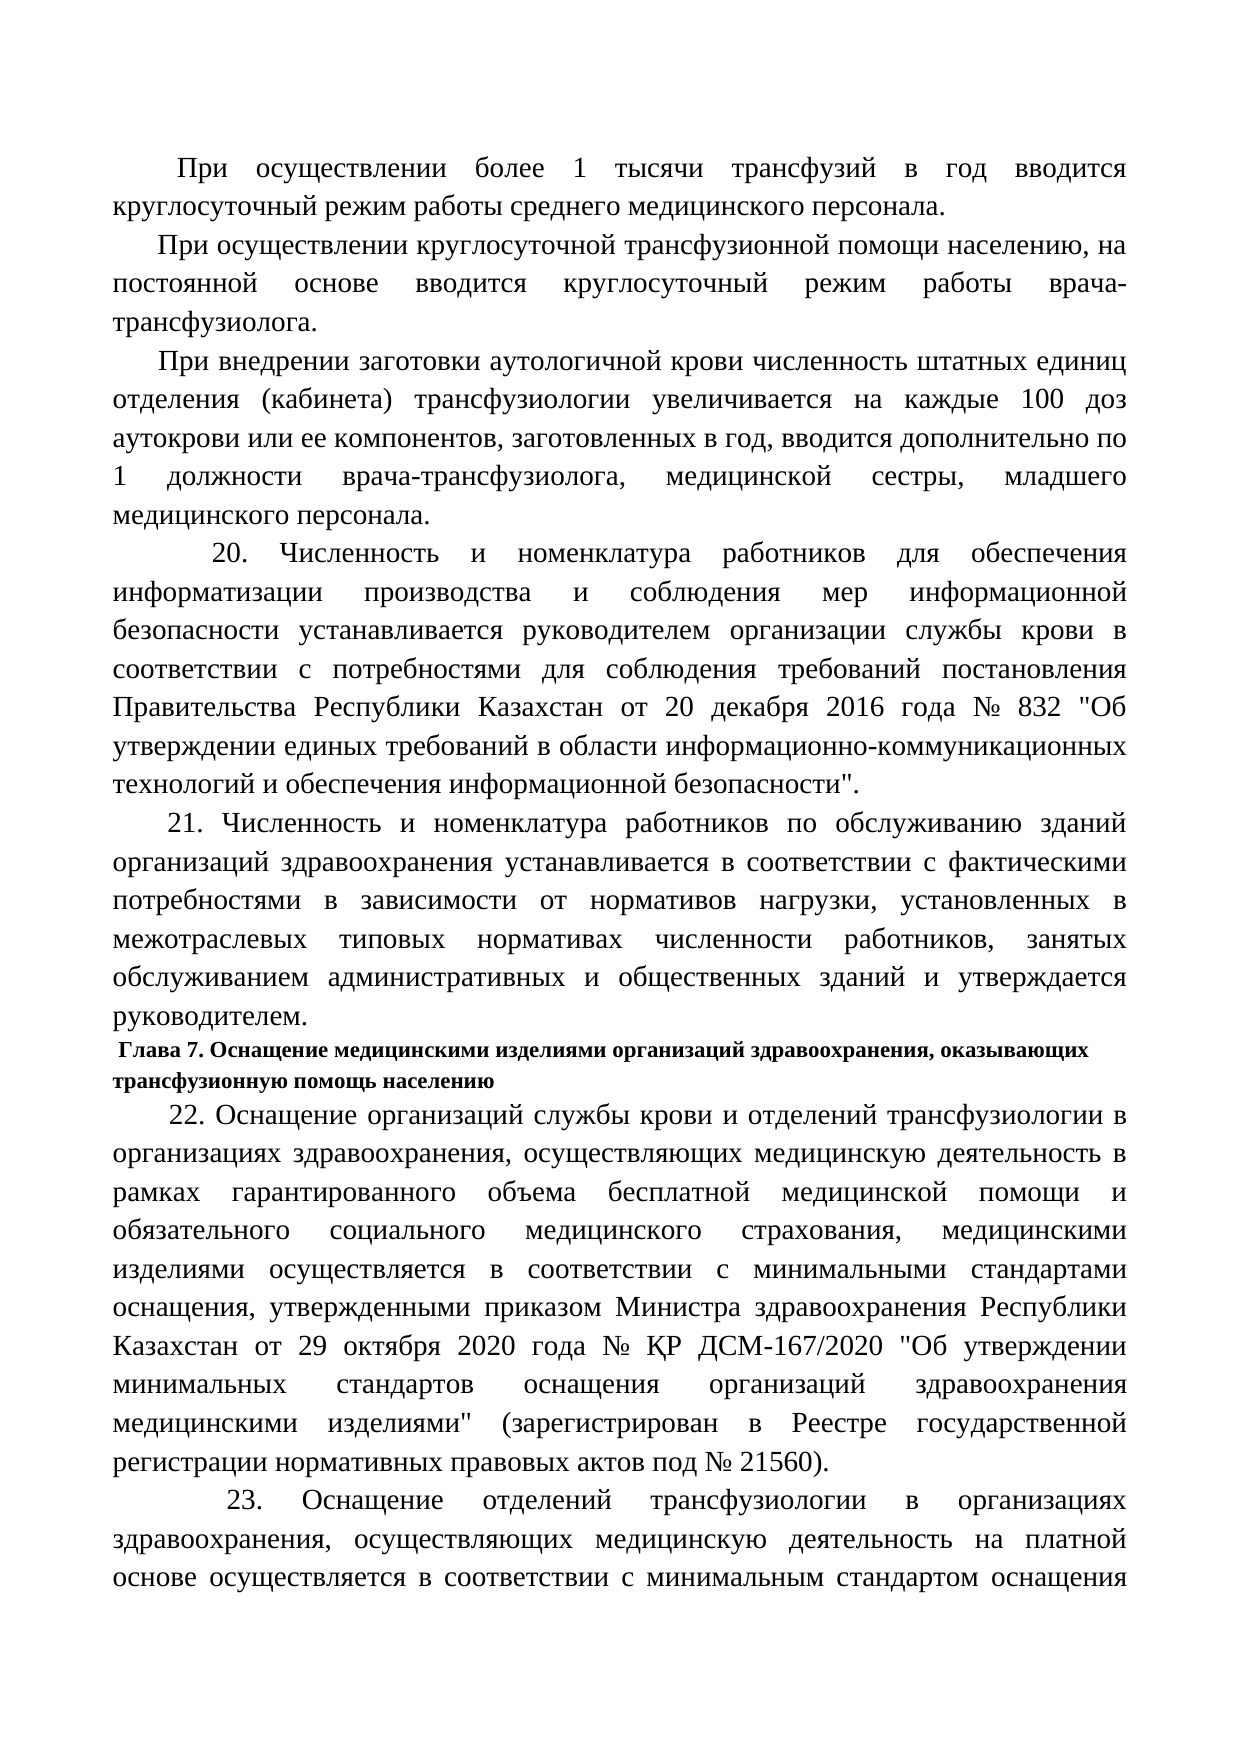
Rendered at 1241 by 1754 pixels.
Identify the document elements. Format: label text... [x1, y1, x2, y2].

text 20. Численность и номенклатура работников для обеспечения информатизации производства и соблюдения мер информационной безопасности устанавливается руководителем организации службы крови в соответствии с потребностями для соблюдения требований постановления Правительства Республики Казахстан от 20 декабря 2016 года № 832 "Об утверждении единых требований в области информационно-коммуникационных технологий и обеспечения информационной безопасности". [112, 535, 1128, 800]
text При осуществлении более 1 тысячи трансфузий в год вводится круглосуточный режим работы среднего медицинского персонала. [112, 150, 1128, 222]
text При осуществлении круглосуточной трансфузионной помощи населению, на постоянной основе вводится круглосуточный режим работы врача-трансфузиолога. [112, 227, 1128, 338]
text 22. Оснащение организаций службы крови и отделений трансфузиологии в организациях здравоохранения, осуществляющих медицинскую деятельность в рамках гарантированного объема бесплатной медицинской помощи и обязательного социального медицинского страхования, медицинскими изделиями осуществляется в соответствии с минимальными стандартами оснащения, утвержденными приказом Министра здравоохранения Республики Казахстан от 29 октября 2020 года № ҚР ДСМ-167/2020 "Об утверждении минимальных стандартов оснащения организаций здравоохранения медицинскими изделиями" (зарегистрирован в Реестре государственной регистрации нормативных правовых актов под № 21560). [112, 1097, 1128, 1477]
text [112, 1482, 1128, 1593]
text При внедрении заготовки аутологичной крови численность штатных единиц отделения (кабинета) трансфузиологии увеличивается на каждые 100 доз аутокрови или ее компонентов, заготовленных в год, вводится дополнительно по 1 должности врача-трансфузиолога, медицинской сестры, младшего медицинского персонала. [112, 343, 1128, 530]
text Глава 7. Оснащение медицинскими изделиями организаций здравоохранения, оказывающих трансфузионную помощь населению [112, 1036, 1128, 1093]
text 21. Численность и номенклатура работников по обслуживанию зданий организаций здравоохранения устанавливается в соответствии с фактическими потребностями в зависимости от нормативов нагрузки, установленных в межотраслевых типовых нормативах численности работников, занятых обслуживанием административных и общественных зданий и утверждается руководителем. [112, 805, 1128, 1031]
